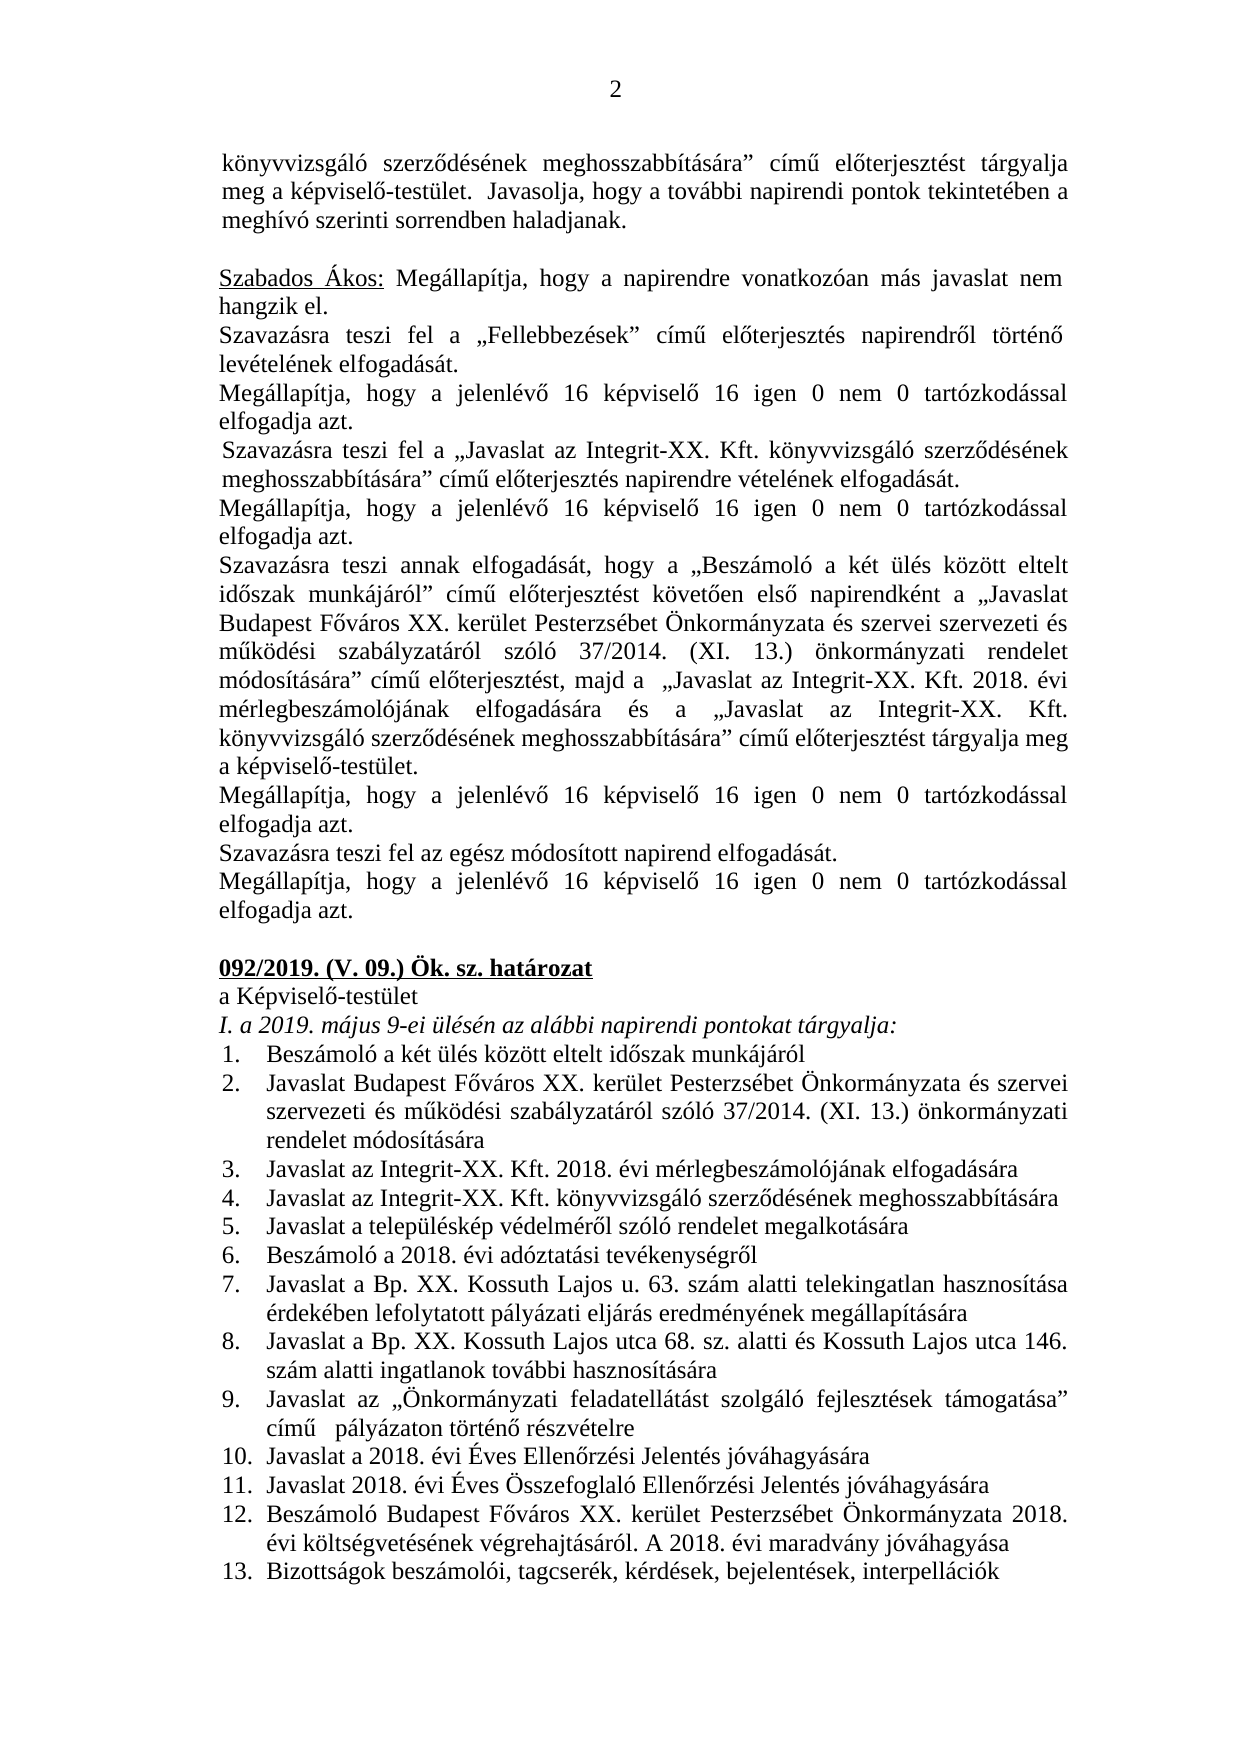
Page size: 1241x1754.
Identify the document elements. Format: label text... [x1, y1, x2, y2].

text Megállapítja, hogy a jelenlévő 16 képviselő 16 igen 0 nem 0 tartózkodással elfogadja azt. [219, 780, 1069, 838]
list Javaslat a 2018. évi Éves Ellenőrzési Jelentés jóváhagyására [222, 1441, 1069, 1470]
list Javaslat 2018. évi Éves Összefoglaló Ellenőrzési Jelentés jóváhagyására [222, 1470, 1069, 1499]
list Beszámoló a 2018. évi adóztatási tevékenységről [222, 1240, 1069, 1269]
list Javaslat a településkép védelméről szóló rendelet megalkotására [222, 1211, 1069, 1240]
text Szavazásra teszi annak elfogadását, hogy a „Beszámoló a két ülés között eltelt időszak munkájáról” című előterjesztést követően első napirendként a „Javaslat Budapest Főváros XX. kerület Pesterzsébet Önkormányzata és szervei szervezeti és működési szabályzatáról szóló 37/2014. (XI. 13.) önkormányzati rendelet módosítására” című előterjesztést, majd a „Javaslat az Integrit-XX. Kft. 2018. évi mérlegbeszámolójának elfogadására és a „Javaslat az Integrit-XX. Kft. könyvvizsgáló szerződésének meghosszabbítására” című előterjesztést tárgyalja meg a képviselő-testület. [219, 550, 1069, 780]
text Megállapítja, hogy a jelenlévő 16 képviselő 16 igen 0 nem 0 tartózkodással elfogadja azt. [219, 493, 1069, 550]
list Javaslat az „Önkormányzati feladatellátást szolgáló fejlesztések támogatása” című pályázaton történő részvételre [222, 1384, 1069, 1441]
list Javaslat a Bp. XX. Kossuth Lajos u. 63. szám alatti telekingatlan hasznosítása érdekében lefolytatott pályázati eljárás eredményének megállapítására [222, 1269, 1069, 1326]
text a Képviselő-testület [219, 981, 1069, 1010]
list Beszámoló Budapest Főváros XX. kerület Pesterzsébet Önkormányzata 2018. évi költségvetésének végrehajtásáról. A 2018. évi maradvány jóváhagyása [222, 1499, 1069, 1556]
text Megállapítja, hogy a jelenlévő 16 képviselő 16 igen 0 nem 0 tartózkodással elfogadja azt. [219, 378, 1069, 435]
list Beszámoló a két ülés között eltelt időszak munkájáról [222, 1039, 1069, 1068]
list Bizottságok beszámolói, tagcserék, kérdések, bejelentések, interpellációk [222, 1556, 1069, 1585]
text Szavazásra teszi fel a „Fellebbezések” című előterjesztés napirendről történő levételének elfogadását. [219, 320, 1063, 378]
text Szabados Ákos: Megállapítja, hogy a napirendre vonatkozóan más javaslat nem hangzik el. [219, 263, 1063, 320]
text 092/2019. (V. 09.) Ök. sz. határozat [219, 953, 1069, 981]
text I. a 2019. május 9-ei ülésén az alábbi napirendi pontokat tárgyalja: [219, 1010, 1069, 1039]
text Megállapítja, hogy a jelenlévő 16 képviselő 16 igen 0 nem 0 tartózkodással elfogadja azt. [219, 866, 1069, 924]
list Javaslat Budapest Főváros XX. kerület Pesterzsébet Önkormányzata és szervei szervezeti és működési szabályzatáról szóló 37/2014. (XI. 13.) önkormányzati rendelet módosítására [222, 1068, 1069, 1154]
text Szavazásra teszi fel az egész módosított napirend elfogadását. [219, 838, 1069, 866]
list Javaslat az Integrit-XX. Kft. könyvvizsgáló szerződésének meghosszabbítására [222, 1183, 1069, 1211]
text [222, 148, 1069, 234]
text Szavazásra teszi fel a „Javaslat az Integrit-XX. Kft. könyvvizsgáló szerződésének meghosszabbítására” című előterjesztés napirendre vételének elfogadását. [222, 435, 1069, 493]
list Javaslat a Bp. XX. Kossuth Lajos utca 68. sz. alatti és Kossuth Lajos utca 146. szám alatti ingatlanok további hasznosítására [222, 1326, 1069, 1384]
list Javaslat az Integrit-XX. Kft. 2018. évi mérlegbeszámolójának elfogadására [222, 1154, 1069, 1183]
